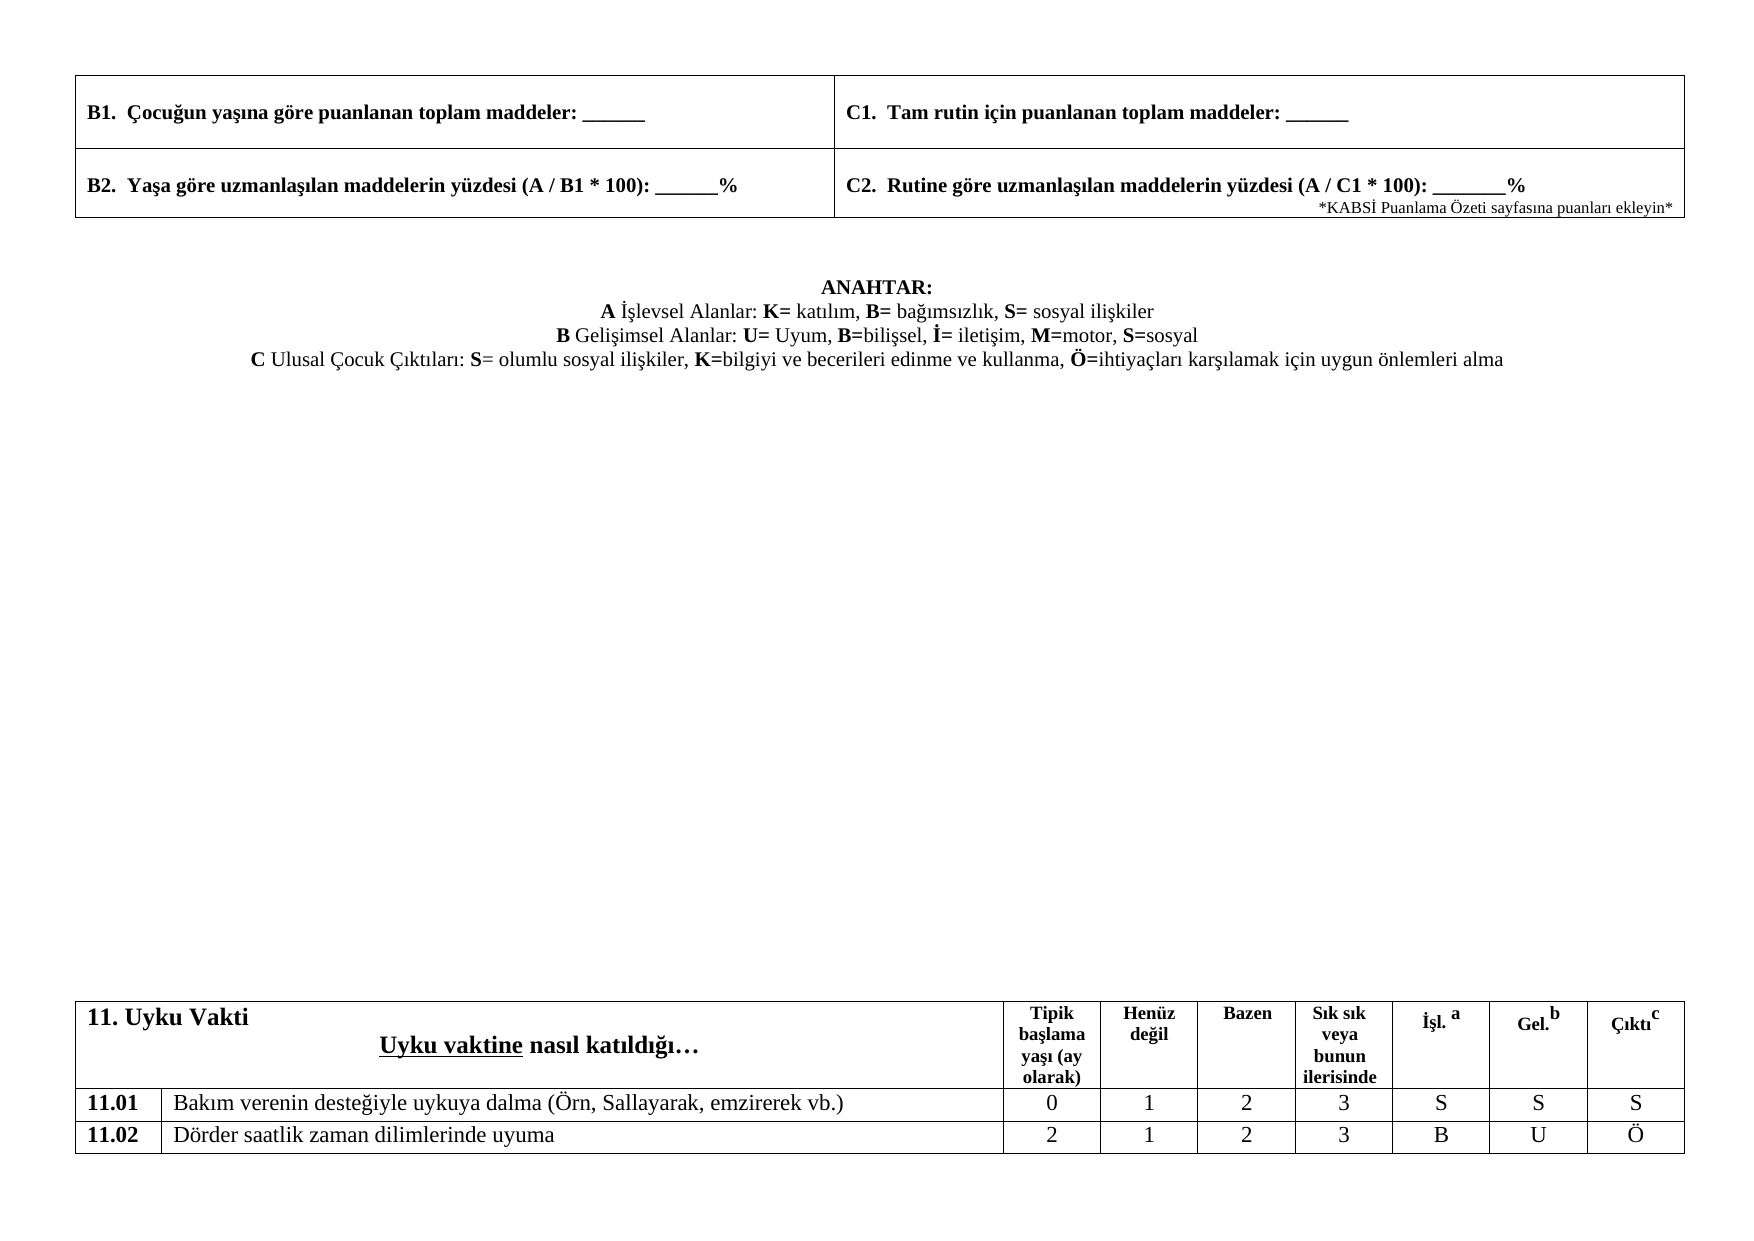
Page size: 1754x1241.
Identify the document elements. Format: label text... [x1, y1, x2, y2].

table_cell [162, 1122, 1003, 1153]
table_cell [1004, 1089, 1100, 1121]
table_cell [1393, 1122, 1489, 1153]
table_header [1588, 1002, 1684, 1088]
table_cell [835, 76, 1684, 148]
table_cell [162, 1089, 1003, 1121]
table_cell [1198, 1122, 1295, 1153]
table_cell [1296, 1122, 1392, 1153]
text A İşlevsel Alanlar: K= katılım, B= bağımsızlık, S= sosyal ilişkiler [75, 299, 1679, 323]
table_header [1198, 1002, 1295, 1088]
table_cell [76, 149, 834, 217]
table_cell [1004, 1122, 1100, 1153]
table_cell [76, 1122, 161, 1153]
text B Gelişimsel Alanlar: U= Uyum, B=bilişsel, İ= iletişim, M=motor, S=sosyal [75, 323, 1679, 347]
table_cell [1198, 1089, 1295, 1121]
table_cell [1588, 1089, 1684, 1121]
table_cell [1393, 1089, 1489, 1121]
text C Ulusal Çocuk Çıktıları: S= olumlu sosyal ilişkiler, K=bilgiyi ve becerileri edinme ve kullanma, Ö=ihtiyaçları karşılamak için uygun önlemleri alma [75, 347, 1679, 371]
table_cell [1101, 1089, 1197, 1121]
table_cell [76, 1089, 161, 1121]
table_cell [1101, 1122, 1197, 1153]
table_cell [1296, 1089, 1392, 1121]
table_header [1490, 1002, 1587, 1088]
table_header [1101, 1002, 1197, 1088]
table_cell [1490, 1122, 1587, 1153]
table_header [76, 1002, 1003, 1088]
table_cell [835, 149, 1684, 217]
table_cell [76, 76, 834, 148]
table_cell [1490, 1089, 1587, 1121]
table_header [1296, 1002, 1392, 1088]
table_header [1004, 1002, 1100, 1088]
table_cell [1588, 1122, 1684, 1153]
text ANAHTAR: [75, 275, 1679, 299]
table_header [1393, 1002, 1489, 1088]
